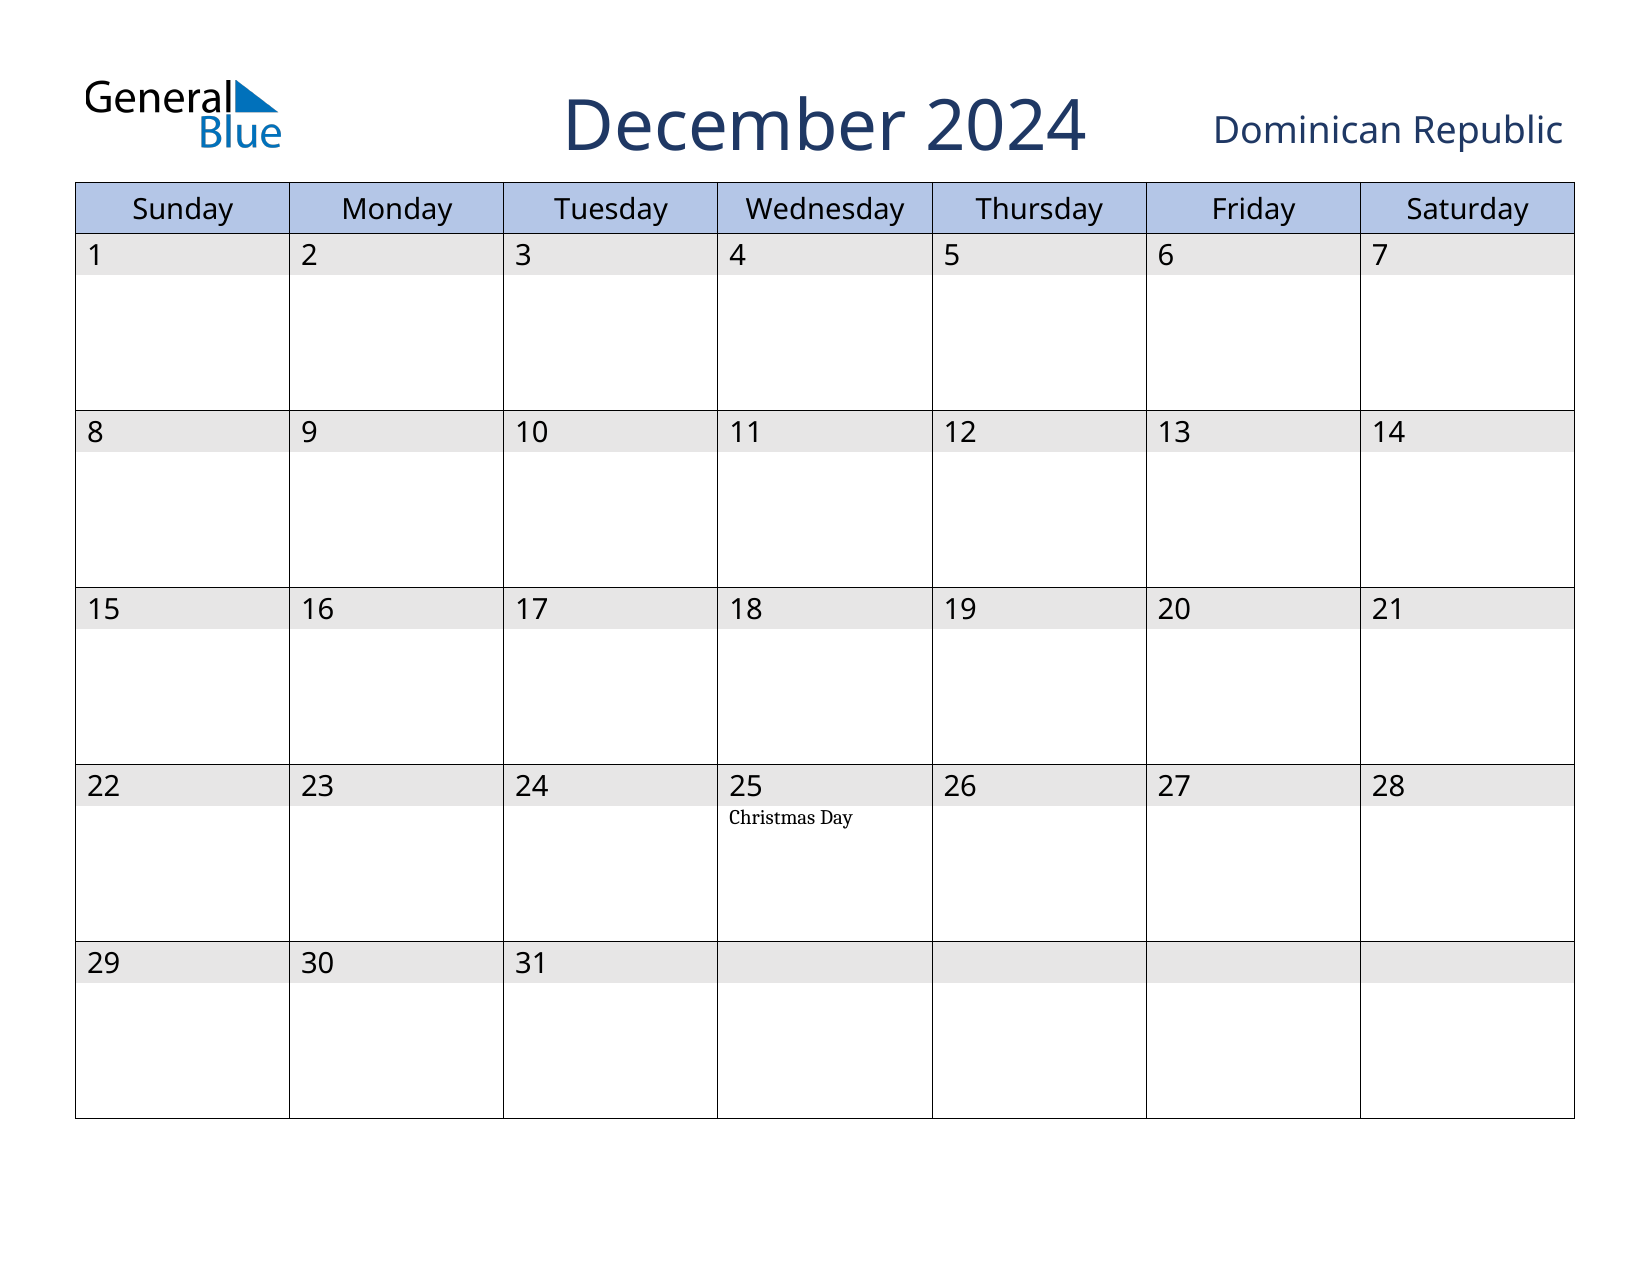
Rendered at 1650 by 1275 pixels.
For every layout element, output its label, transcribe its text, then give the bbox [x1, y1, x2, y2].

table_cell 29 [76, 942, 289, 983]
table_cell [504, 275, 717, 410]
table_cell [718, 629, 932, 764]
table_cell Christmas Day [718, 806, 932, 941]
table_cell [290, 983, 503, 1118]
table_cell [1361, 452, 1574, 587]
table_cell 30 [290, 942, 503, 983]
table_cell 23 [290, 765, 503, 806]
table_cell 6 [1147, 234, 1360, 275]
table_cell [1361, 629, 1574, 764]
table_cell [1147, 942, 1360, 983]
table_cell [76, 452, 289, 587]
picture [86, 80, 281, 148]
table_cell 19 [933, 588, 1146, 629]
table_cell 3 [504, 234, 717, 275]
table_cell [718, 452, 932, 587]
table_cell [933, 942, 1146, 983]
table_cell [933, 275, 1146, 410]
table_cell 12 [933, 411, 1146, 452]
table_cell Sunday [76, 183, 289, 233]
table_cell [290, 806, 503, 941]
table_cell 11 [718, 411, 932, 452]
table_cell 10 [504, 411, 717, 452]
table_cell [290, 629, 503, 764]
table_cell [1147, 806, 1360, 941]
table_cell Friday [1147, 183, 1360, 233]
table_cell [504, 629, 717, 764]
table_cell 24 [504, 765, 717, 806]
table_cell [76, 983, 289, 1118]
table_cell 4 [718, 234, 932, 275]
table_cell 5 [933, 234, 1146, 275]
table_cell 21 [1361, 588, 1574, 629]
table_header Dominican Republic [1146, 75, 1574, 182]
table_cell 27 [1147, 765, 1360, 806]
table_cell 14 [1361, 411, 1574, 452]
table_cell [718, 983, 932, 1118]
table_cell 28 [1361, 765, 1574, 806]
table_cell 2 [290, 234, 503, 275]
table_cell [933, 806, 1146, 941]
table_cell [76, 806, 289, 941]
table_cell [1147, 275, 1360, 410]
table_cell 13 [1147, 411, 1360, 452]
table_cell [1361, 275, 1574, 410]
table_cell Saturday [1361, 183, 1574, 233]
table_cell 16 [290, 588, 503, 629]
table_cell 15 [76, 588, 289, 629]
table_cell 9 [290, 411, 503, 452]
table_cell [1361, 942, 1574, 983]
table_cell [933, 452, 1146, 587]
table_cell 17 [504, 588, 717, 629]
table_cell [290, 452, 503, 587]
table_cell [1147, 452, 1360, 587]
table_cell 25 [718, 765, 932, 806]
table_cell 7 [1361, 234, 1574, 275]
table_cell 20 [1147, 588, 1360, 629]
table_cell Thursday [933, 183, 1146, 233]
table_header December 2024 [504, 75, 1146, 182]
table_cell [933, 629, 1146, 764]
table_cell [718, 275, 932, 410]
table_cell [1361, 983, 1574, 1118]
table_cell Monday [290, 183, 503, 233]
table_cell [933, 983, 1146, 1118]
table_cell [76, 629, 289, 764]
table_cell [504, 806, 717, 941]
table_cell Tuesday [504, 183, 717, 233]
table_cell [76, 275, 289, 410]
table_cell 31 [504, 942, 717, 983]
table_cell [290, 275, 503, 410]
table_cell 8 [76, 411, 289, 452]
table_cell 18 [718, 588, 932, 629]
table_cell [1147, 983, 1360, 1118]
table_cell 26 [933, 765, 1146, 806]
table_cell [1361, 806, 1574, 941]
table_cell [504, 452, 717, 587]
table_cell Wednesday [718, 183, 932, 233]
table_cell [504, 983, 717, 1118]
table_cell 1 [76, 234, 289, 275]
table_header [76, 75, 503, 182]
table_cell 22 [76, 765, 289, 806]
table_cell [718, 942, 932, 983]
table_cell [1147, 629, 1360, 764]
